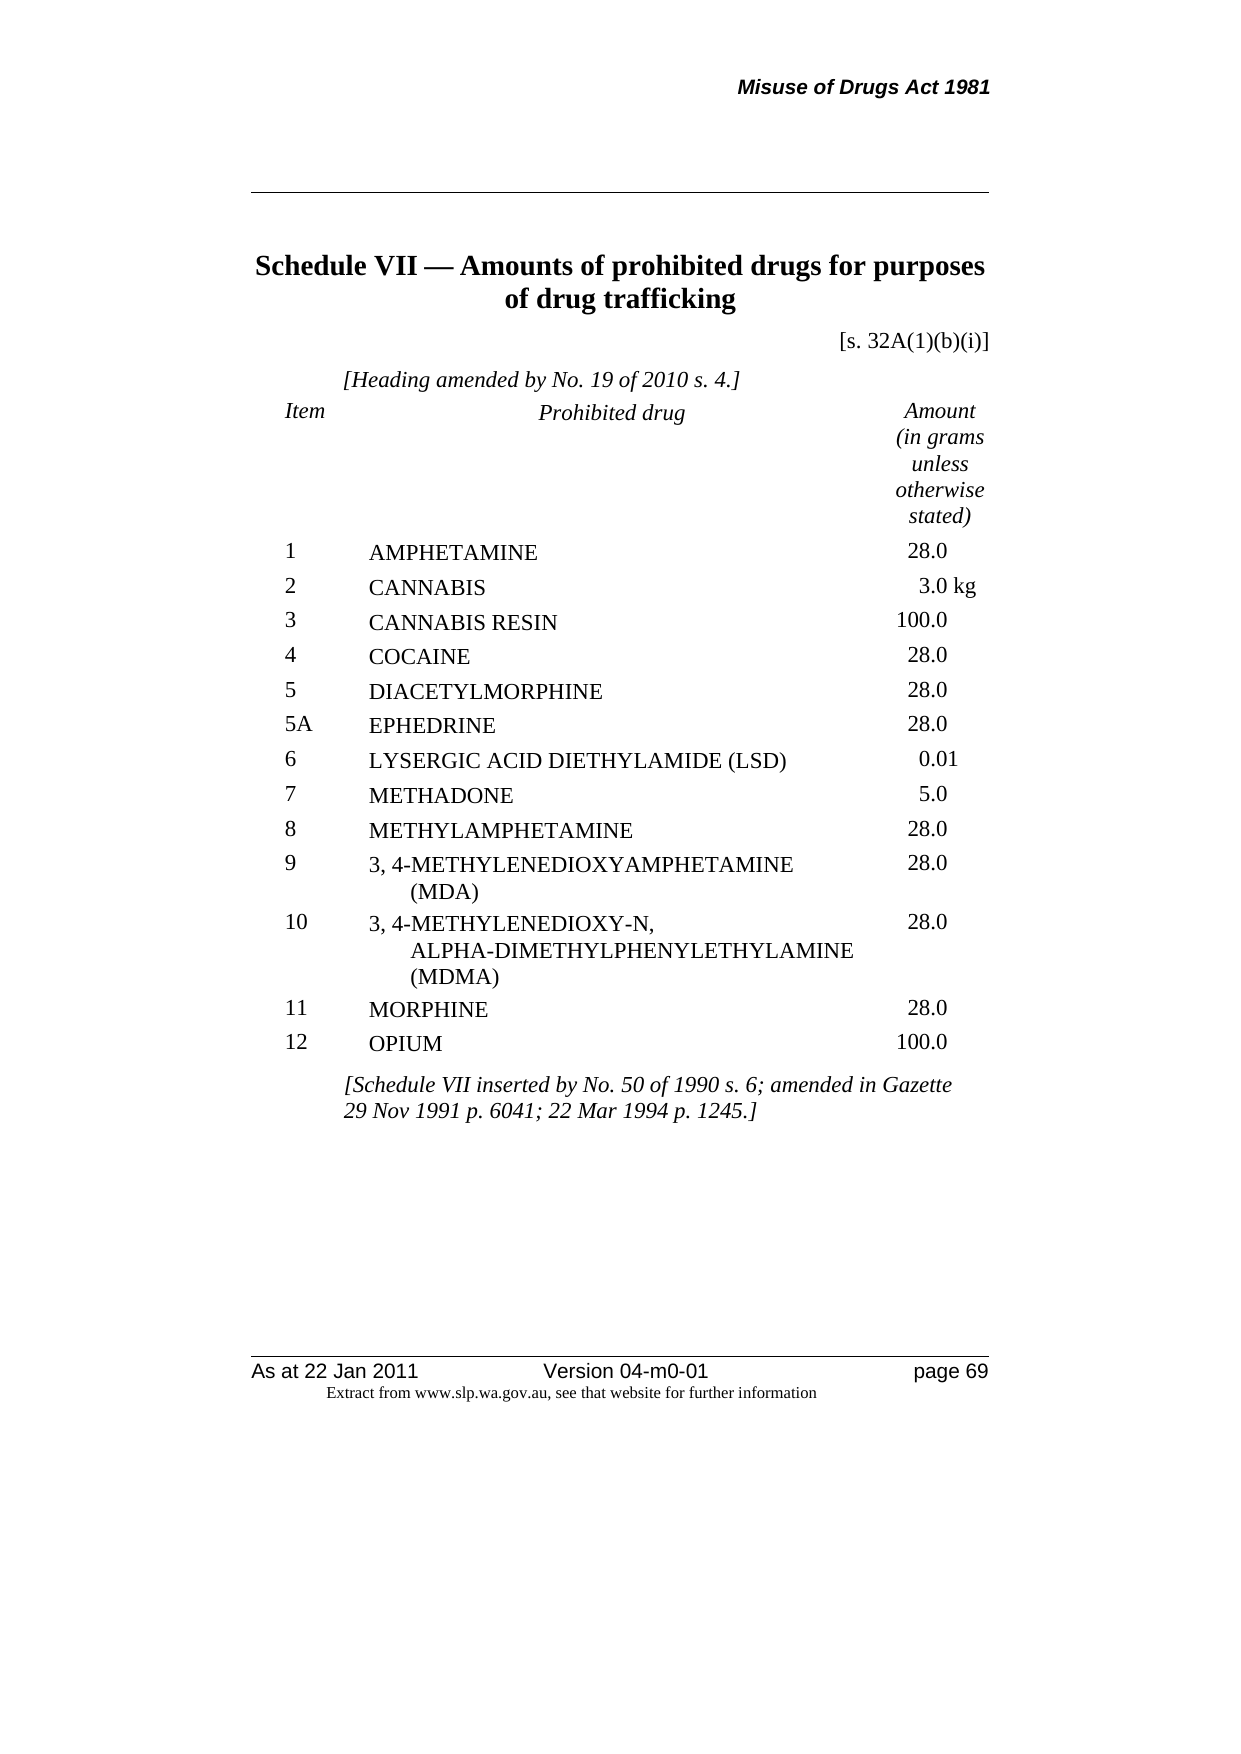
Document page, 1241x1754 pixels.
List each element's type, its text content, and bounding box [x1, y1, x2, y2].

table_header Prohibited drug [354, 393, 869, 533]
table_cell 5.0 [870, 776, 1010, 810]
table_cell 28.0 [870, 533, 1010, 568]
table_cell METHYLAMPHETAMINE [354, 810, 869, 845]
table_cell 28.0 [870, 845, 1010, 904]
table_cell 28.0 [870, 810, 1010, 845]
table_cell 28.0 [870, 672, 1010, 706]
table_cell 2 [270, 568, 354, 602]
table_cell DIACETYLMORPHINE [354, 672, 869, 706]
table_cell MORPHINE [354, 989, 869, 1024]
table_cell 3, 4-METHYLENEDIOXY-N, ALPHA-DIMETHYLPHENYLETHYLAMINE (MDMA) [354, 904, 869, 989]
table_cell 3 [270, 602, 354, 637]
table_cell 28.0 [870, 904, 1010, 989]
table_cell CANNABIS RESIN [354, 602, 869, 637]
table_cell 9 [270, 845, 354, 904]
table_cell 11 [270, 989, 354, 1024]
table_cell 3.0 kg [870, 568, 1010, 602]
table_cell 100.0 [870, 1024, 1010, 1059]
table_cell EPHEDRINE [354, 706, 869, 741]
text [s. 32A(1)(b)(i)] [251, 328, 989, 354]
table_cell 12 [270, 1024, 354, 1059]
table_cell 5A [270, 706, 354, 741]
table_cell 1 [270, 533, 354, 568]
table_cell 100.0 [870, 602, 1010, 637]
table_cell 4 [270, 637, 354, 672]
text [Schedule VII inserted by No. 50 of 1990 s. 6; amended in Gazette 29 Nov 1991 p. 6041; 22 Mar 1994 p. 1245.] [251, 1071, 989, 1124]
table_header Item [270, 393, 354, 533]
table_cell 28.0 [870, 989, 1010, 1024]
table_cell OPIUM [354, 1024, 869, 1059]
table_cell 6 [270, 741, 354, 776]
table_cell 5 [270, 672, 354, 706]
table_cell AMPHETAMINE [354, 533, 869, 568]
table_cell 7 [270, 776, 354, 810]
table_cell COCAINE [354, 637, 869, 672]
table_cell 3, 4-METHYLENEDIOXYAMPHETAMINE (MDA) [354, 845, 869, 904]
subtitle [Heading amended by No. 19 of 2010 s. 4.] [251, 366, 989, 393]
table_header Amount (in grams unless otherwise stated) [870, 393, 1010, 533]
table_cell 8 [270, 810, 354, 845]
table_cell 10 [270, 904, 354, 989]
table_cell METHADONE [354, 776, 869, 810]
table_cell LYSERGIC ACID DIETHYLAMIDE (LSD) [354, 741, 869, 776]
table_cell 28.0 [870, 706, 1010, 741]
table_cell CANNABIS [354, 568, 869, 602]
subtitle Schedule VII — Amounts of prohibited drugs for purposes of drug trafficking [251, 248, 989, 315]
table_cell 0.01 [870, 741, 1010, 776]
table_cell 28.0 [870, 637, 1010, 672]
